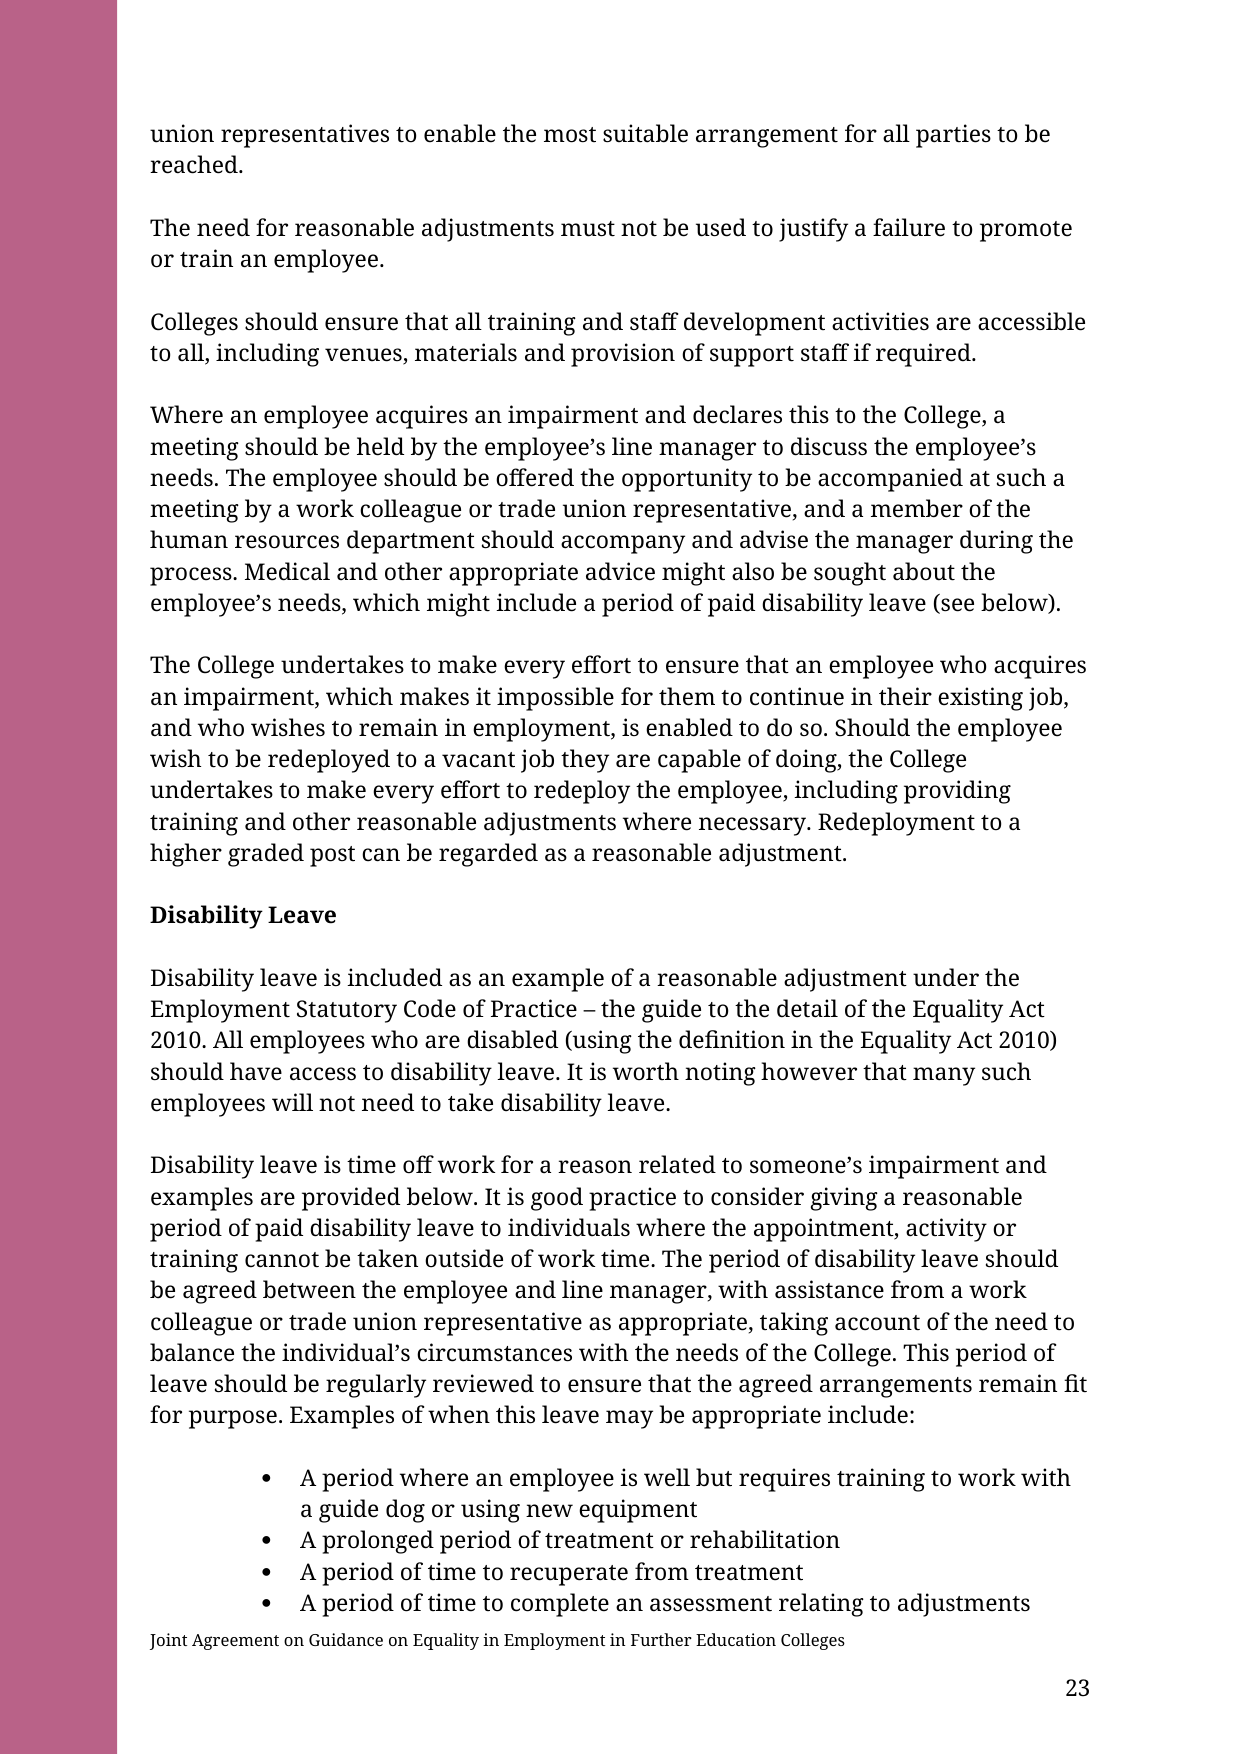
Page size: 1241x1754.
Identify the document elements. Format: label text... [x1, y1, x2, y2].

text The College undertakes to make every effort to ensure that an employee who acquires an impairment, which makes it impossible for them to continue in their existing job, and who wishes to remain in employment, is enabled to do so. Should the employee wish to be redeployed to a vacant job they are capable of doing, the College undertakes to make every effort to redeploy the employee, including providing training and other reasonable adjustments where necessary. Redeployment to a higher graded post can be regarded as a reasonable adjustment. [150, 649, 1090, 868]
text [150, 118, 1090, 212]
list A period of time to complete an assessment relating to adjustments [262, 1587, 1090, 1618]
text Disability leave is included as an example of a reasonable adjustment under the Employment Statutory Code of Practice – the guide to the detail of the Equality Act 2010. All employees who are disabled (using the definition in the Equality Act 2010) should have access to disability leave. It is worth noting however that many such employees will not need to take disability leave. [150, 962, 1090, 1118]
list A prolonged period of treatment or rehabilitation [262, 1524, 1090, 1556]
text Colleges should ensure that all training and staff development activities are accessible to all, including venues, materials and provision of support staff if required. [150, 306, 1090, 368]
list A period where an employee is well but requires training to work with a guide dog or using new equipment [262, 1462, 1090, 1524]
text The need for reasonable adjustments must not be used to justify a failure to promote or train an employee. [150, 212, 1090, 274]
text Disability leave is time off work for a reason related to someone’s impairment and examples are provided below. It is good practice to consider giving a reasonable period of paid disability leave to individuals where the appointment, activity or training cannot be taken outside of work time. The period of disability leave should be agreed between the employee and line manager, with assistance from a work colleague or trade union representative as appropriate, taking account of the need to balance the individual’s circumstances with the needs of the College. This period of leave should be regularly reviewed to ensure that the agreed arrangements remain fit for purpose. Examples of when this leave may be appropriate include: [150, 1149, 1090, 1431]
text Disability Leave [150, 899, 1090, 931]
list A period of time to recuperate from treatment [262, 1556, 1090, 1587]
text Where an employee acquires an impairment and declares this to the College, a meeting should be held by the employee’s line manager to discuss the employee’s needs. The employee should be offered the opportunity to be accompanied at such a meeting by a work colleague or trade union representative, and a member of the human resources department should accompany and advise the manager during the process. Medical and other appropriate advice might also be sought about the employee’s needs, which might include a period of paid disability leave (see below). [150, 399, 1090, 618]
